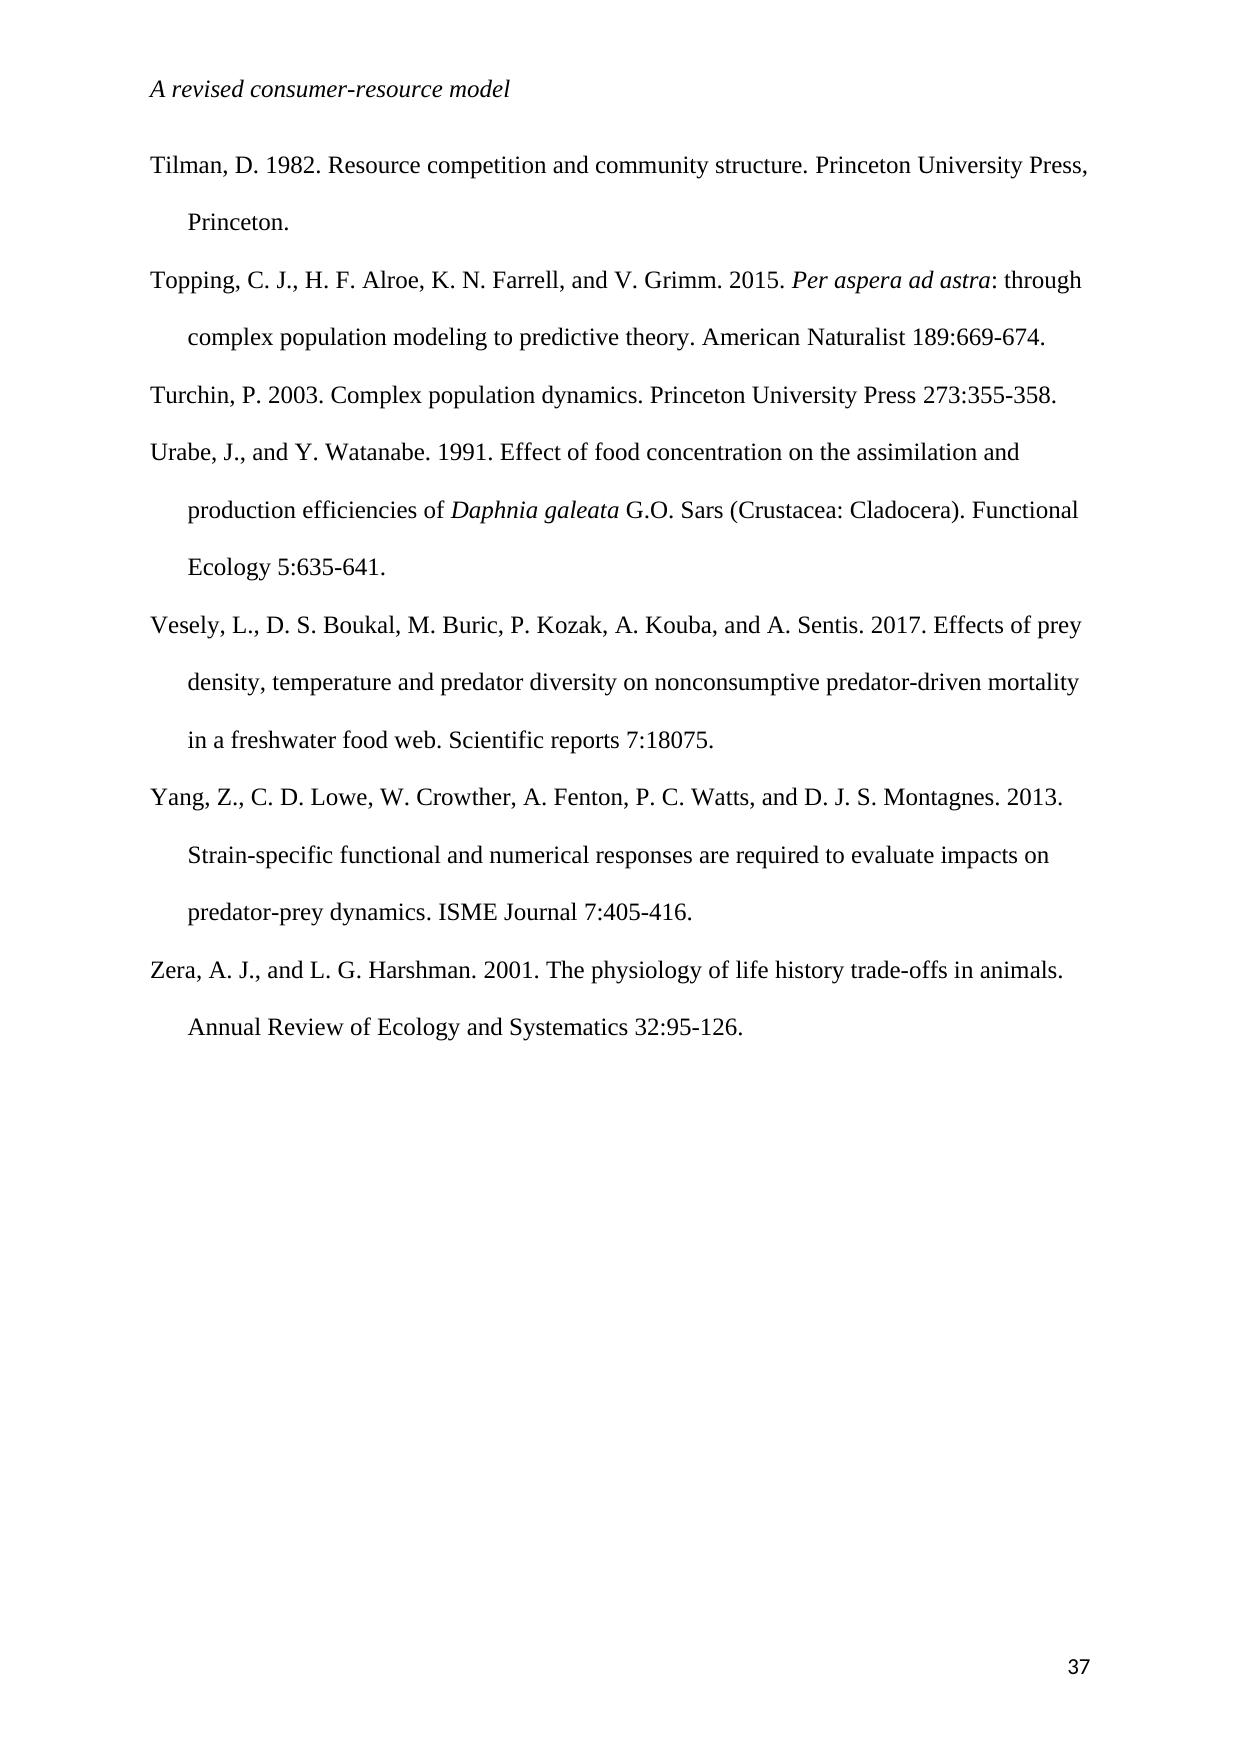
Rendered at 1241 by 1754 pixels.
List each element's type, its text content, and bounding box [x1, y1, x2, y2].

text Tilman, D. 1982. Resource competition and community structure. Princeton University Press, Princeton. [150, 150, 1090, 236]
text Topping, C. J., H. F. Alroe, K. N. Farrell, and V. Grimm. 2015. Per aspera ad astra: through complex population modeling to predictive theory. American Naturalist 189:669-674. [150, 265, 1090, 351]
text Urabe, J., and Y. Watanabe. 1991. Effect of food concentration on the assimilation and production efficiencies of Daphnia galeata G.O. Sars (Crustacea: Cladocera). Functional Ecology 5:635-641. [150, 437, 1090, 581]
text Zera, A. J., and L. G. Harshman. 2001. The physiology of life history trade-offs in animals. Annual Review of Ecology and Systematics 32:95-126. [150, 955, 1090, 1041]
text Yang, Z., C. D. Lowe, W. Crowther, A. Fenton, P. C. Watts, and D. J. S. Montagnes. 2013. Strain-specific functional and numerical responses are required to evaluate impacts on predator-prey dynamics. ISME Journal 7:405-416. [150, 782, 1090, 926]
text Vesely, L., D. S. Boukal, M. Buric, P. Kozak, A. Kouba, and A. Sentis. 2017. Effects of prey density, temperature and predator diversity on nonconsumptive predator-driven mortality in a freshwater food web. Scientific reports 7:18075. [150, 610, 1090, 754]
text Turchin, P. 2003. Complex population dynamics. Princeton University Press 273:355-358. [150, 380, 1090, 409]
